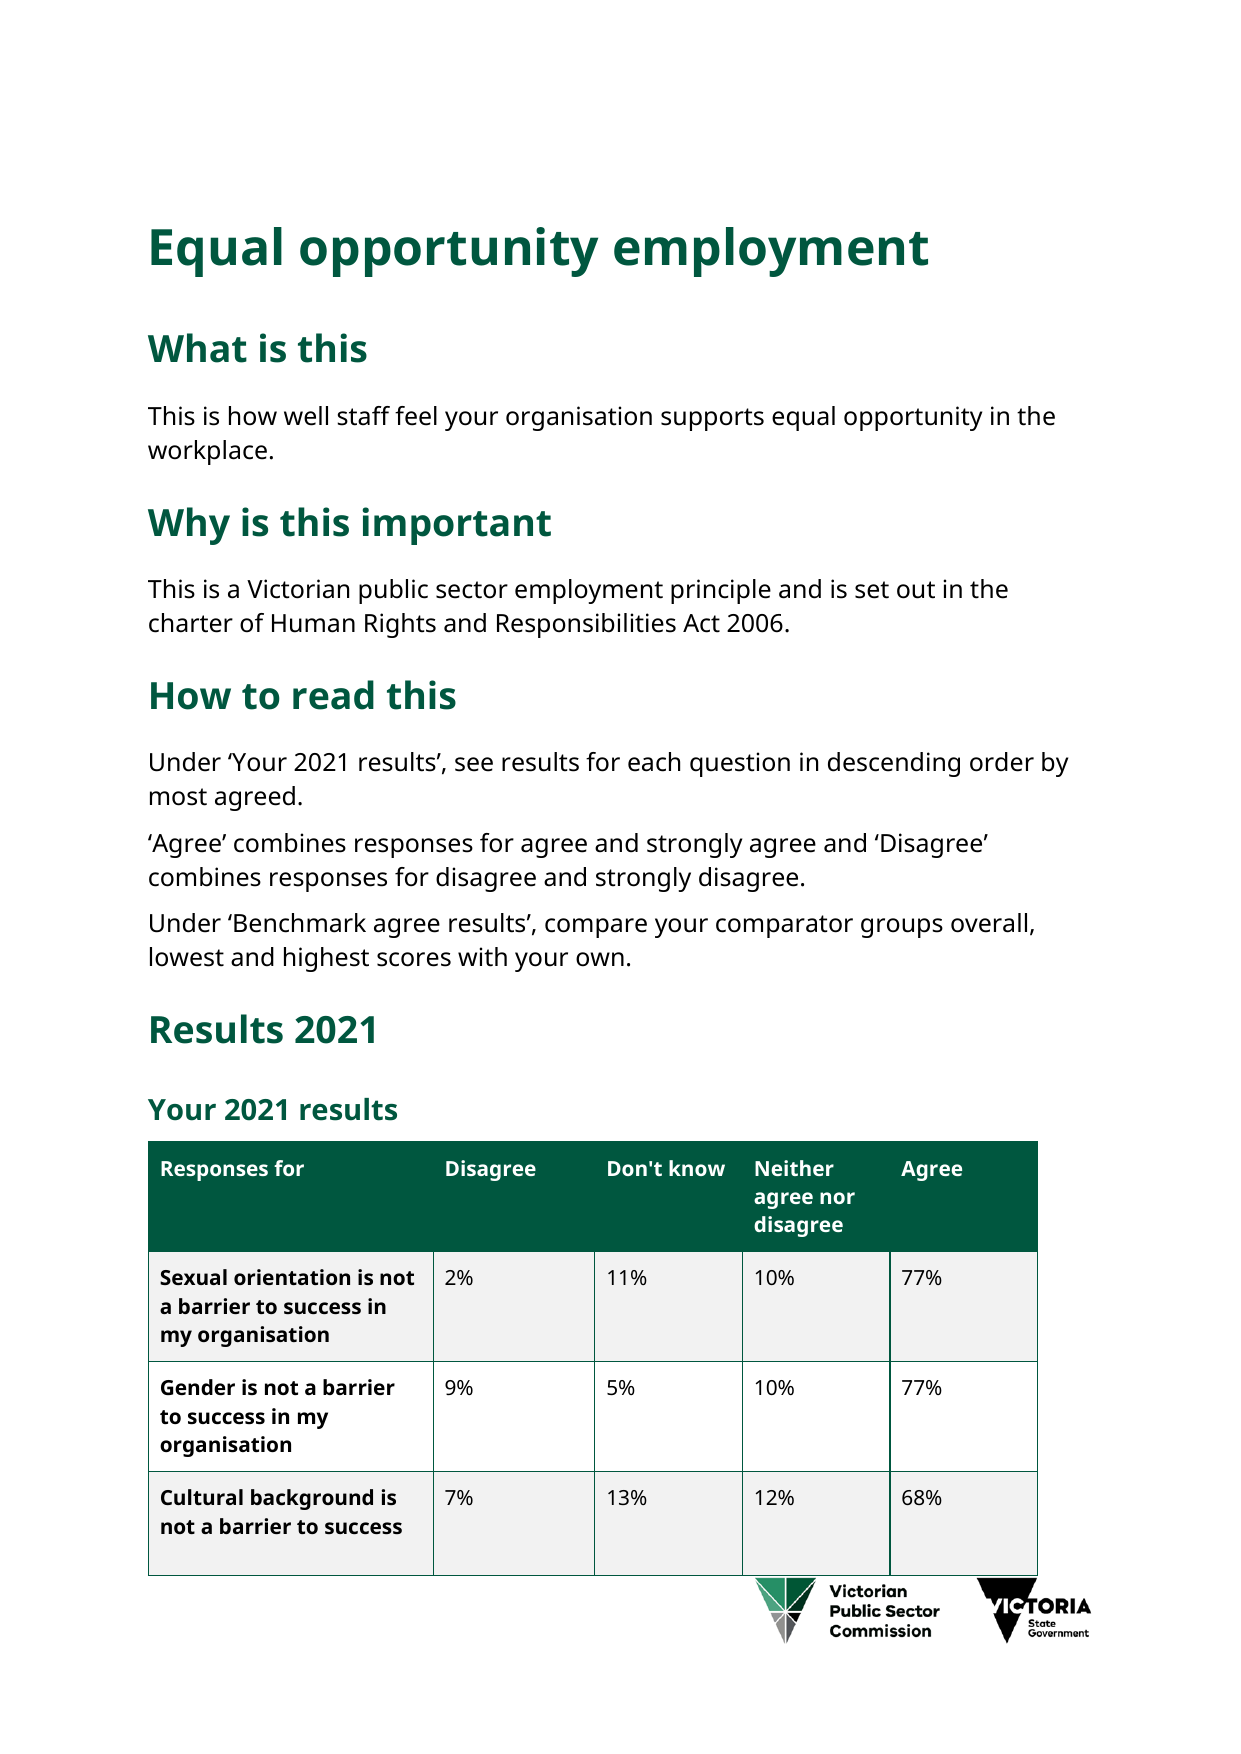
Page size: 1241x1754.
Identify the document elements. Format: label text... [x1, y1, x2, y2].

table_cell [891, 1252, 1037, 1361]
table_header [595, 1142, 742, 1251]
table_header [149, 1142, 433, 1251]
text This is how well staff feel your organisation supports equal opportunity in the workplace. [148, 398, 1092, 467]
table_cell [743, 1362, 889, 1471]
text ‘Agree’ combines responses for agree and strongly agree and ‘Disagree’ combines responses for disagree and strongly disagree. [148, 825, 1092, 893]
subtitle Results 2021 [148, 1003, 1092, 1054]
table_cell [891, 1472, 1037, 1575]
subtitle Your 2021 results [148, 1089, 1092, 1129]
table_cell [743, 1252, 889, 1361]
subtitle What is this [148, 323, 1092, 374]
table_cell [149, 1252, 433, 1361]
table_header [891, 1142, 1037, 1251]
subtitle Why is this important [148, 496, 1092, 547]
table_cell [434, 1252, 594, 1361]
text Under ‘Benchmark agree results’, compare your comparator groups overall, lowest and highest scores with your own. [148, 906, 1092, 974]
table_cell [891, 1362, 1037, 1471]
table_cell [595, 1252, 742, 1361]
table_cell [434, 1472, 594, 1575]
picture [754, 1577, 1093, 1645]
text This is a Victorian public sector employment principle and is set out in the charter of Human Rights and Responsibilities Act 2006. [148, 572, 1092, 640]
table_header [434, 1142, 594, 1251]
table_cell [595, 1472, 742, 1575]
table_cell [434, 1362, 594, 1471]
text Under ‘Your 2021 results’, see results for each question in descending order by most agreed. [148, 745, 1092, 813]
subtitle How to read this [148, 669, 1092, 720]
subtitle Equal opportunity employment [148, 212, 1092, 280]
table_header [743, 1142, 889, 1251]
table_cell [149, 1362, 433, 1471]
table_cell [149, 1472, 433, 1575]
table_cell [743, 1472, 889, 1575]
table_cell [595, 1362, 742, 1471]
